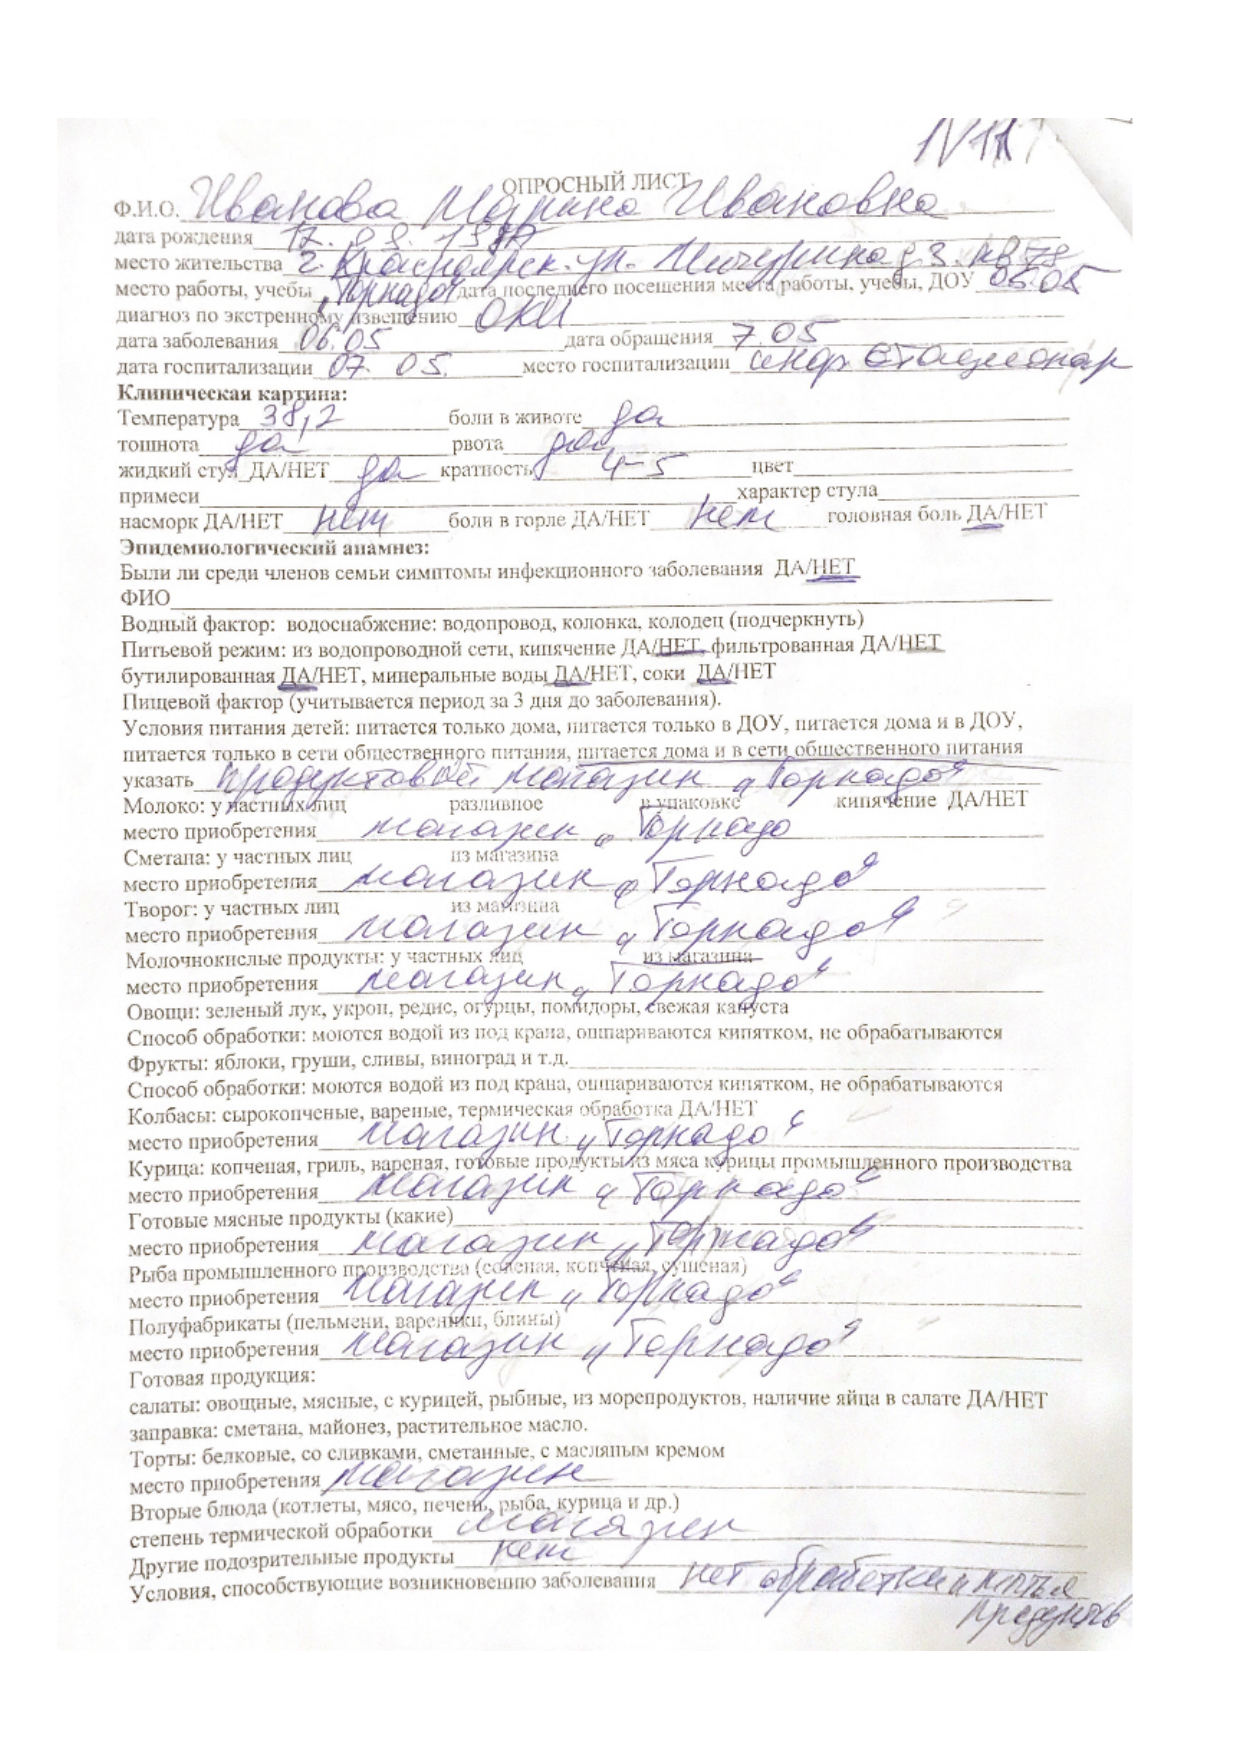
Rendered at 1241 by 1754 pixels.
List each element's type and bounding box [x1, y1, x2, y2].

picture [56, 118, 1133, 1651]
